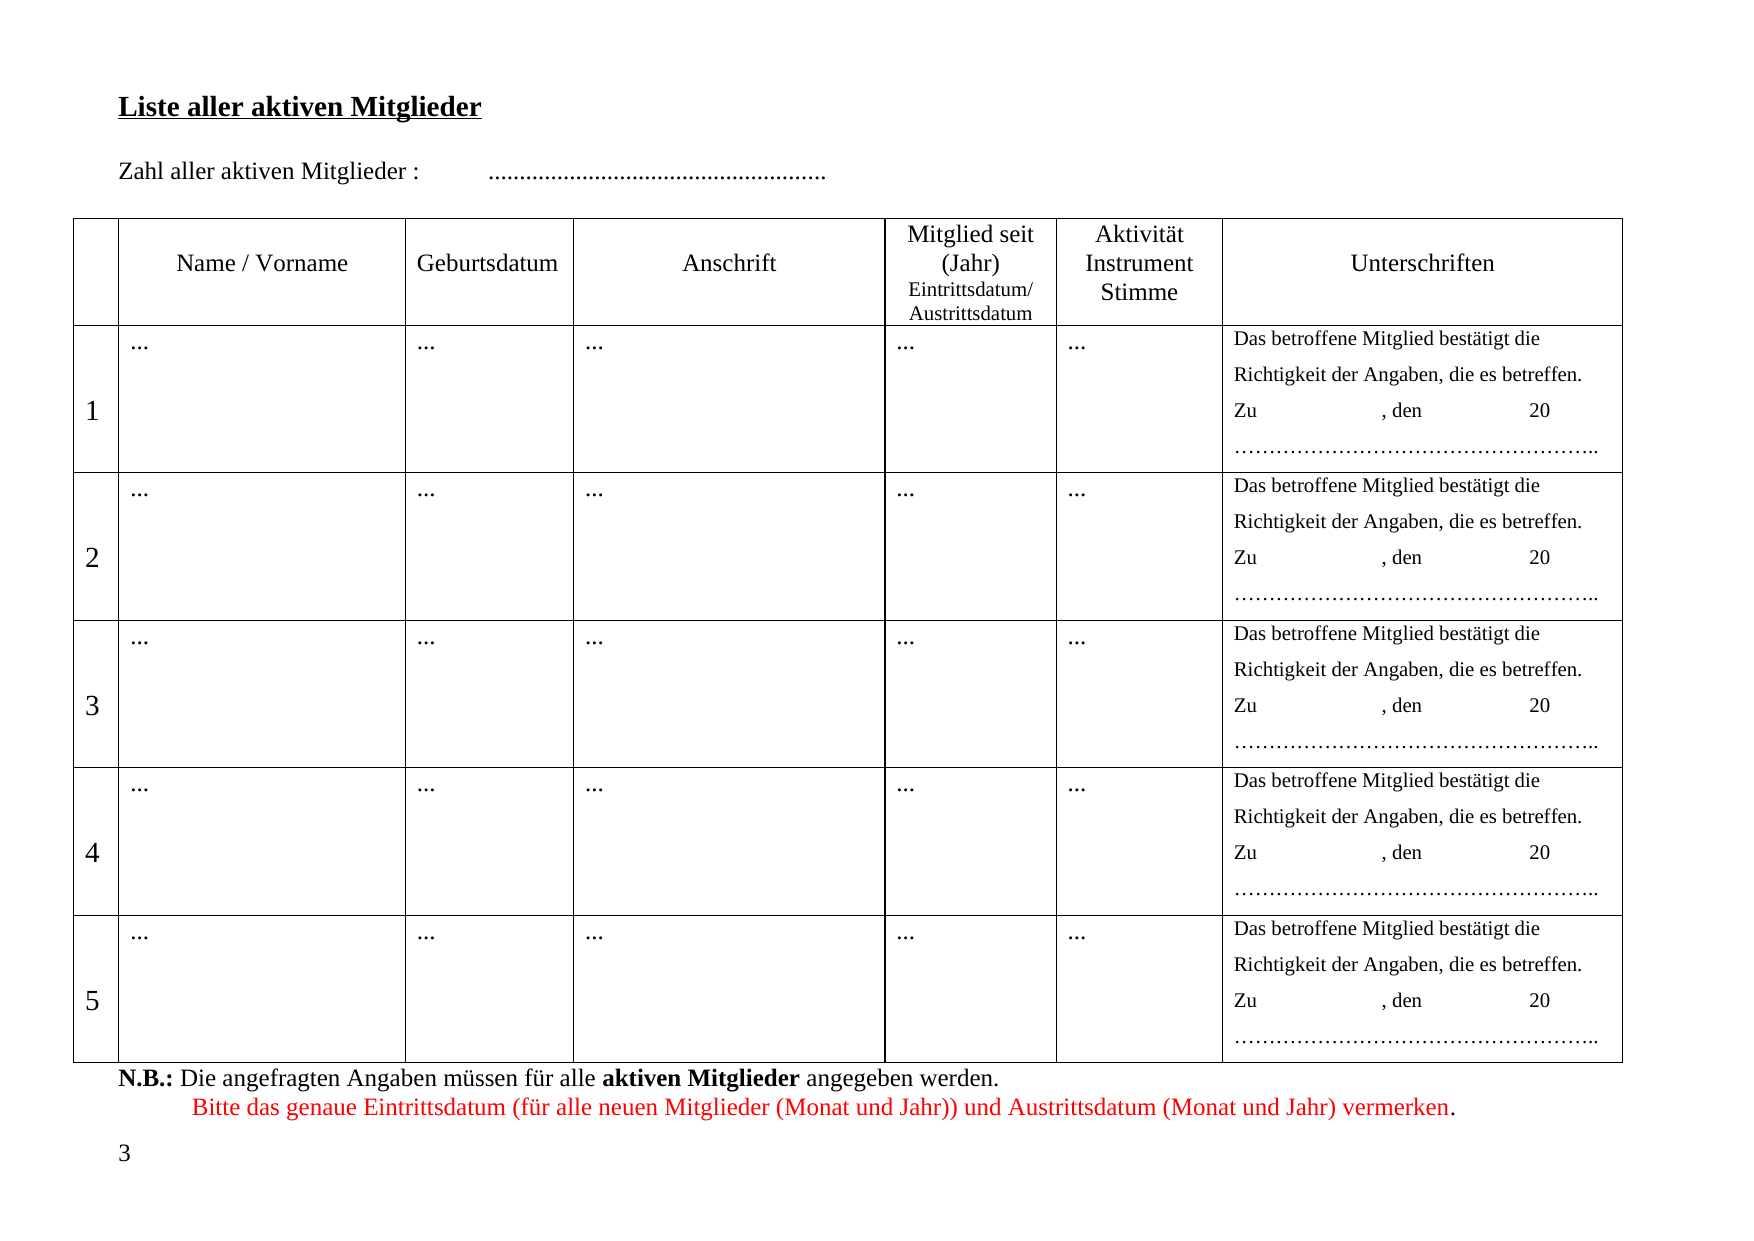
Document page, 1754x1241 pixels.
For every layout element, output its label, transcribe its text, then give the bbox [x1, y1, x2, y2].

table_header Anschrift [574, 219, 884, 325]
table_cell Das betroffene Mitglied bestätigt die Richtigkeit der Angaben, die es betreffen. Zu , den 20 …………………………………………….. [1223, 916, 1622, 1062]
text Liste aller aktiven Mitglieder [118, 89, 1636, 122]
table_header Geburtsdatum [406, 219, 573, 325]
table_cell 4 [74, 768, 118, 915]
table_cell Das betroffene Mitglied bestätigt die Richtigkeit der Angaben, die es betreffen. Zu , den 20 …………………………………………….. [1223, 473, 1622, 620]
table_cell 2 [74, 473, 118, 620]
table_cell Das betroffene Mitglied bestätigt die Richtigkeit der Angaben, die es betreffen. Zu , den 20 …………………………………………….. [1223, 621, 1622, 767]
text Bitte das genaue Eintrittsdatum (für alle neuen Mitglieder (Monat und Jahr)) und Austrittsdatum (Monat und Jahr) vermerken. [192, 1092, 1636, 1121]
table_cell 3 [74, 621, 118, 767]
table_cell Das betroffene Mitglied bestätigt die Richtigkeit der Angaben, die es betreffen. Zu , den 20 …………………………………………….. [1223, 768, 1622, 915]
table_header Aktivität Instrument Stimme [1057, 219, 1222, 325]
table_header [74, 219, 118, 325]
table_header Unterschriften [1223, 219, 1622, 325]
text N.B.: Die angefragten Angaben müssen für alle aktiven Mitglieder angegeben werden. [118, 1063, 1636, 1092]
table_header Mitglied seit (Jahr) Eintrittsdatum/ Austrittsdatum [886, 219, 1056, 325]
text Zahl aller aktiven Mitglieder : [118, 156, 1636, 184]
table_cell 5 [74, 916, 118, 1062]
table_cell Das betroffene Mitglied bestätigt die Richtigkeit der Angaben, die es betreffen. Zu , den 20 …………………………………………….. [1223, 326, 1622, 472]
table_header Name / Vorname [119, 219, 405, 325]
table_cell 1 [74, 326, 118, 472]
